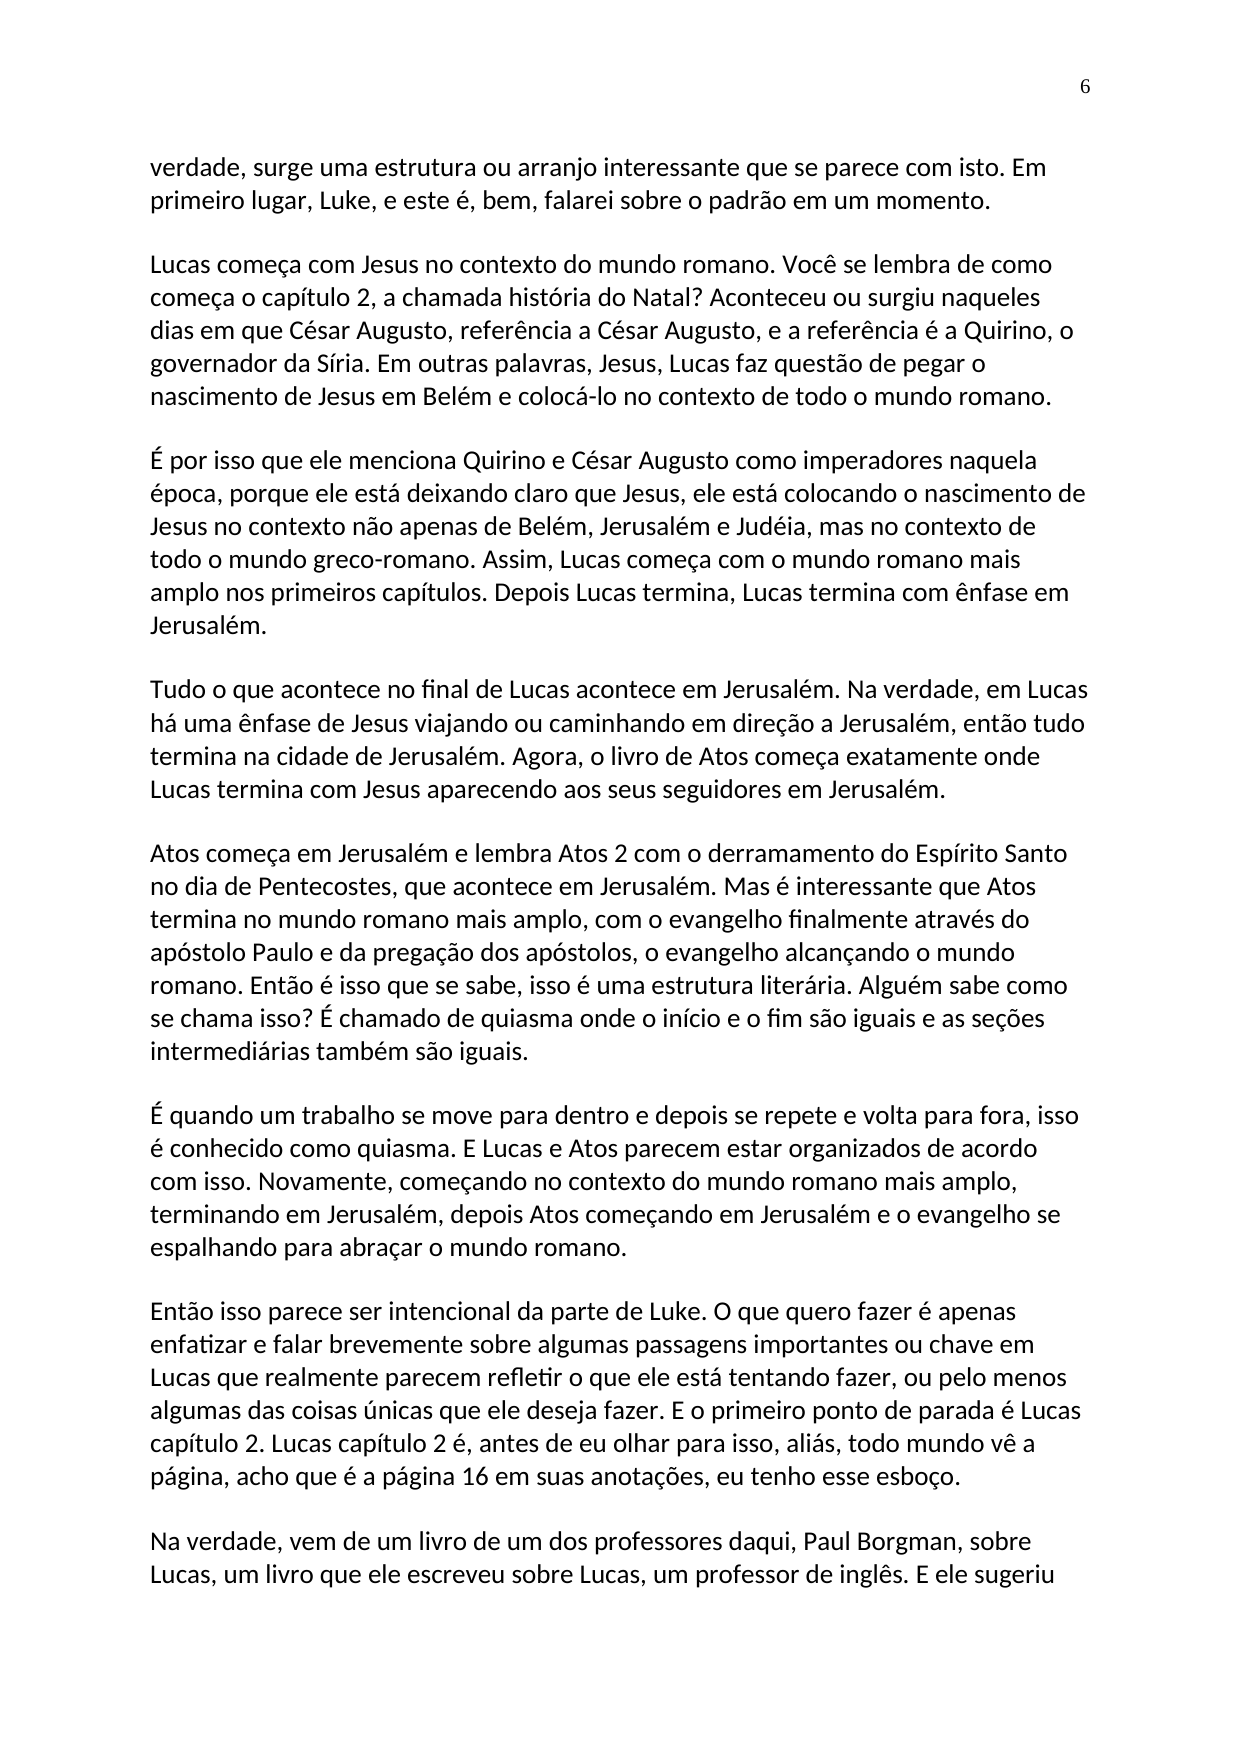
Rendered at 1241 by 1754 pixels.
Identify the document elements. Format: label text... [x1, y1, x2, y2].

text É por isso que ele menciona Quirino e César Augusto como imperadores naquela época, porque ele está deixando claro que Jesus, ele está colocando o nascimento de Jesus no contexto não apenas de Belém, Jerusalém e Judéia, mas no contexto de todo o mundo greco-romano. Assim, Lucas começa com o mundo romano mais amplo nos primeiros capítulos. Depois Lucas termina, Lucas termina com ênfase em Jerusalém. [150, 443, 1090, 642]
text Então isso parece ser intencional da parte de Luke. O que quero fazer é apenas enfatizar e falar brevemente sobre algumas passagens importantes ou chave em Lucas que realmente parecem refletir o que ele está tentando fazer, ou pelo menos algumas das coisas únicas que ele deseja fazer. E o primeiro ponto de parada é Lucas capítulo 2. Lucas capítulo 2 é, antes de eu olhar para isso, aliás, todo mundo vê a página, acho que é a página 16 em suas anotações, eu tenho esse esboço. [150, 1294, 1090, 1493]
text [150, 150, 1090, 216]
text É quando um trabalho se move para dentro e depois se repete e volta para fora, isso é conhecido como quiasma. E Lucas e Atos parecem estar organizados de acordo com isso. Novamente, começando no contexto do mundo romano mais amplo, terminando em Jerusalém, depois Atos começando em Jerusalém e o evangelho se espalhando para abraçar o mundo romano. [150, 1098, 1090, 1263]
text Atos começa em Jerusalém e lembra Atos 2 com o derramamento do Espírito Santo no dia de Pentecostes, que acontece em Jerusalém. Mas é interessante que Atos termina no mundo romano mais amplo, com o evangelho finalmente através do apóstolo Paulo e da pregação dos apóstolos, o evangelho alcançando o mundo romano. Então é isso que se sabe, isso é uma estrutura literária. Alguém sabe como se chama isso? É chamado de quiasma onde o início e o fim são iguais e as seções intermediárias também são iguais. [150, 836, 1090, 1067]
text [150, 1524, 1090, 1590]
text Tudo o que acontece no final de Lucas acontece em Jerusalém. Na verdade, em Lucas há uma ênfase de Jesus viajando ou caminhando em direção a Jerusalém, então tudo termina na cidade de Jerusalém. Agora, o livro de Atos começa exatamente onde Lucas termina com Jesus aparecendo aos seus seguidores em Jerusalém. [150, 673, 1090, 805]
text Lucas começa com Jesus no contexto do mundo romano. Você se lembra de como começa o capítulo 2, a chamada história do Natal? Aconteceu ou surgiu naqueles dias em que César Augusto, referência a César Augusto, e a referência é a Quirino, o governador da Síria. Em outras palavras, Jesus, Lucas faz questão de pegar o nascimento de Jesus em Belém e colocá-lo no contexto de todo o mundo romano. [150, 247, 1090, 412]
